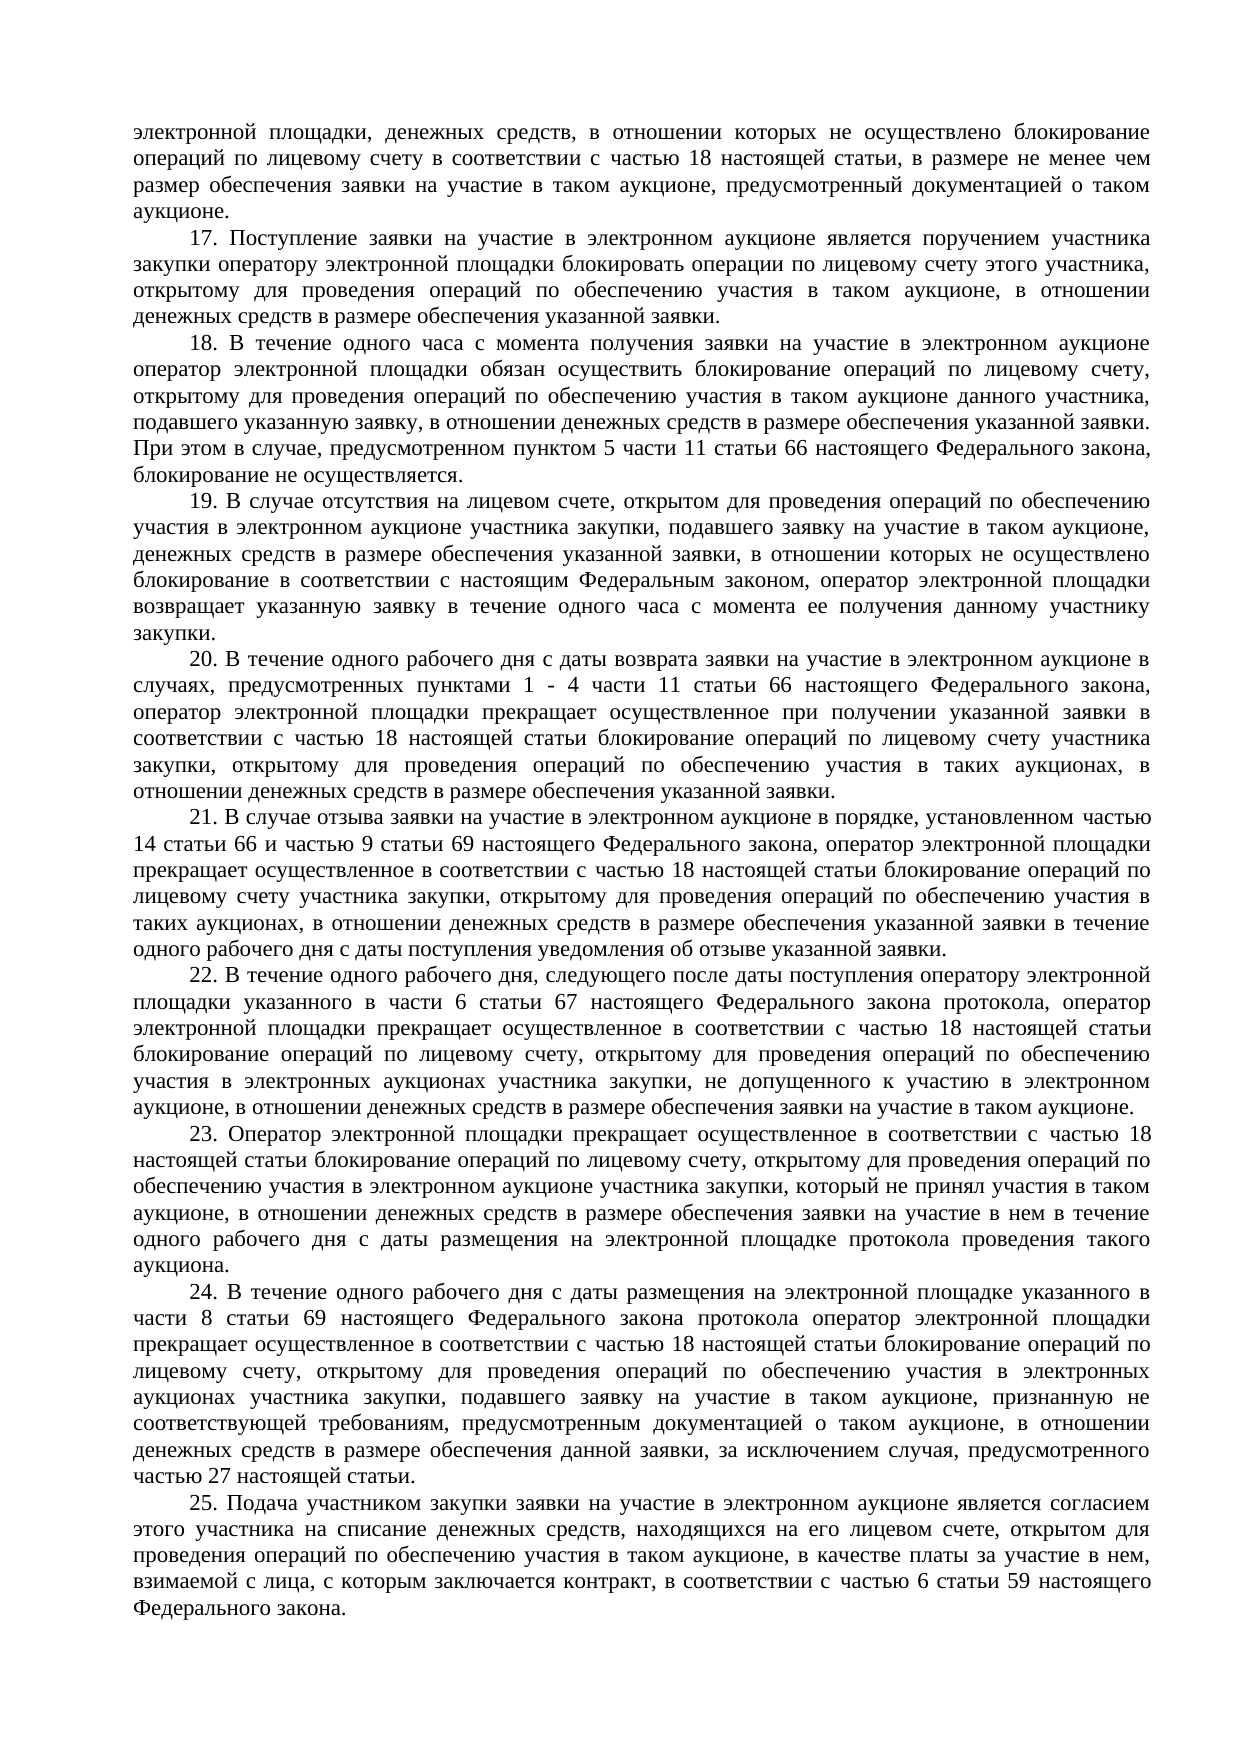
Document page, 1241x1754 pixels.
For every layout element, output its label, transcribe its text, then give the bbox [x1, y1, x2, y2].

text 21. В случае отзыва заявки на участие в электронном аукционе в порядке, установленном частью 14 статьи 66 и частью 9 статьи 69 настоящего Федерального закона, оператор электронной площадки прекращает осуществленное в соответствии с частью 18 настоящей статьи блокирование операций по лицевому счету участника закупки, открытому для проведения операций по обеспечению участия в таких аукционах, в отношении денежных средств в размере обеспечения указанной заявки в течение одного рабочего дня с даты поступления уведомления об отзыве указанной заявки. [133, 803, 1152, 961]
text 20. В течение одного рабочего дня с даты возврата заявки на участие в электронном аукционе в случаях, предусмотренных пунктами 1 - 4 части 11 статьи 66 настоящего Федерального закона, оператор электронной площадки прекращает осуществленное при получении указанной заявки в соответствии с частью 18 настоящей статьи блокирование операций по лицевому счету участника закупки, открытому для проведения операций по обеспечению участия в таких аукционах, в отношении денежных средств в размере обеспечения указанной заявки. [133, 645, 1152, 803]
text 25. Подача участником закупки заявки на участие в электронном аукционе является согласием этого участника на списание денежных средств, находящихся на его лицевом счете, открытом для проведения операций по обеспечению участия в таком аукционе, в качестве платы за участие в нем, взимаемой с лица, с которым заключается контракт, в соответствии с частью 6 статьи 59 настоящего Федерального закона. [133, 1488, 1152, 1620]
text 24. В течение одного рабочего дня с даты размещения на электронной площадке указанного в части 8 статьи 69 настоящего Федерального закона протокола оператор электронной площадки прекращает осуществленное в соответствии с частью 18 настоящей статьи блокирование операций по лицевому счету, открытому для проведения операций по обеспечению участия в электронных аукционах участника закупки, подавшего заявку на участие в таком аукционе, признанную не соответствующей требованиям, предусмотренным документацией о таком аукционе, в отношении денежных средств в размере обеспечения данной заявки, за исключением случая, предусмотренного частью 27 настоящей статьи. [133, 1278, 1152, 1488]
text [133, 118, 1152, 223]
text 23. Оператор электронной площадки прекращает осуществленное в соответствии с частью 18 настоящей статьи блокирование операций по лицевому счету, открытому для проведения операций по обеспечению участия в электронном аукционе участника закупки, который не принял участия в таком аукционе, в отношении денежных средств в размере обеспечения заявки на участие в нем в течение одного рабочего дня с даты размещения на электронной площадке протокола проведения такого аукциона. [133, 1119, 1152, 1278]
text 18. В течение одного часа с момента получения заявки на участие в электронном аукционе оператор электронной площадки обязан осуществить блокирование операций по лицевому счету, открытому для проведения операций по обеспечению участия в таком аукционе данного участника, подавшего указанную заявку, в отношении денежных средств в размере обеспечения указанной заявки. При этом в случае, предусмотренном пунктом 5 части 11 статьи 66 настоящего Федерального закона, блокирование не осуществляется. [133, 329, 1152, 487]
text 22. В течение одного рабочего дня, следующего после даты поступления оператору электронной площадки указанного в части 6 статьи 67 настоящего Федерального закона протокола, оператор электронной площадки прекращает осуществленное в соответствии с частью 18 настоящей статьи блокирование операций по лицевому счету, открытому для проведения операций по обеспечению участия в электронных аукционах участника закупки, не допущенного к участию в электронном аукционе, в отношении денежных средств в размере обеспечения заявки на участие в таком аукционе. [133, 961, 1152, 1119]
text 19. В случае отсутствия на лицевом счете, открытом для проведения операций по обеспечению участия в электронном аукционе участника закупки, подавшего заявку на участие в таком аукционе, денежных средств в размере обеспечения указанной заявки, в отношении которых не осуществлено блокирование в соответствии с настоящим Федеральным законом, оператор электронной площадки возвращает указанную заявку в течение одного часа с момента ее получения данному участнику закупки. [133, 487, 1152, 645]
text 17. Поступление заявки на участие в электронном аукционе является поручением участника закупки оператору электронной площадки блокировать операции по лицевому счету этого участника, открытому для проведения операций по обеспечению участия в таком аукционе, в отношении денежных средств в размере обеспечения указанной заявки. [133, 223, 1152, 329]
